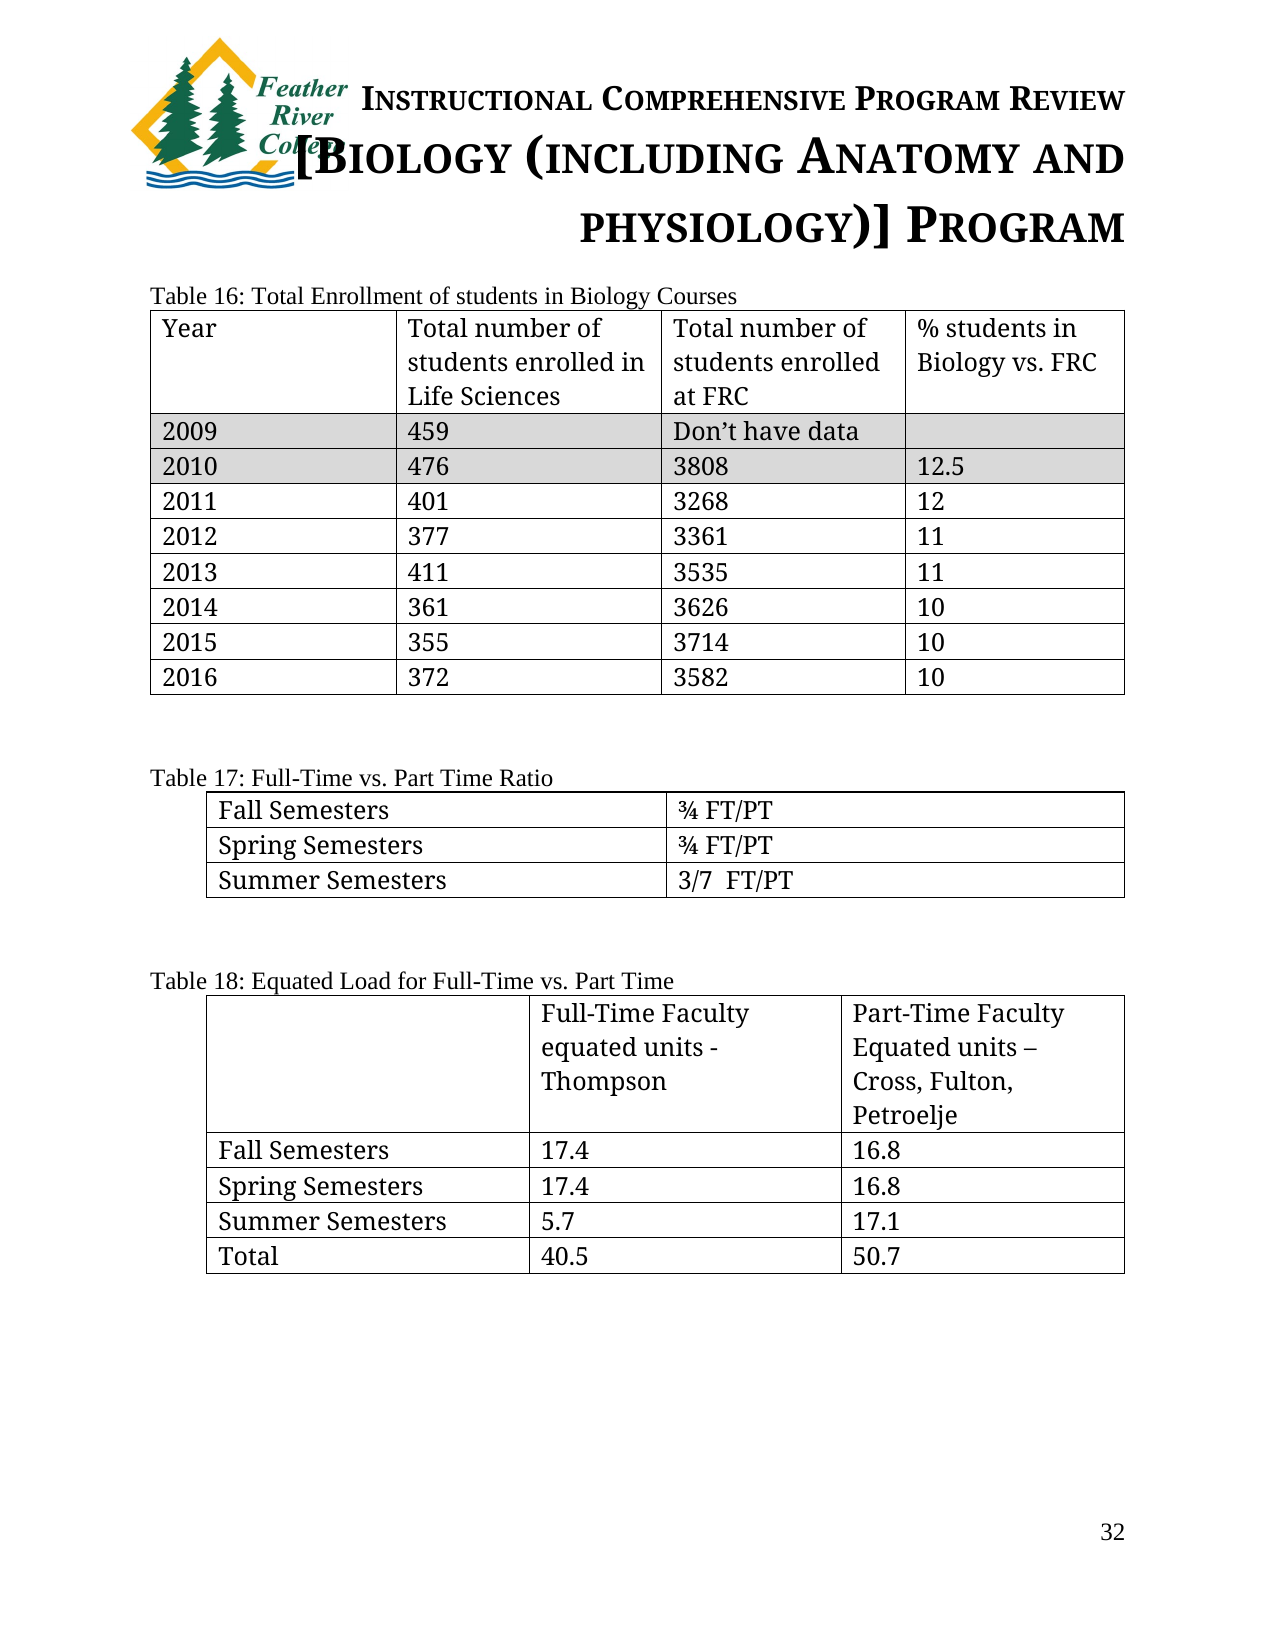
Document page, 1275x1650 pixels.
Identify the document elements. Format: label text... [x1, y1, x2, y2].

table_cell 17.1 [842, 1203, 1124, 1237]
table_header Full-Time Faculty equated units - Thompson [530, 996, 841, 1132]
table_cell 355 [397, 624, 661, 658]
table_cell 3714 [662, 624, 905, 658]
table_cell 3268 [662, 484, 905, 518]
table_cell 2015 [151, 624, 396, 658]
picture [130, 36, 349, 191]
table_cell 5.7 [530, 1203, 841, 1237]
table_cell 16.8 [842, 1133, 1124, 1167]
table_cell Fall Semesters [207, 1133, 529, 1167]
table_cell 12.5 [906, 449, 1124, 483]
table_cell 50.7 [842, 1238, 1124, 1272]
table_cell 372 [397, 660, 661, 693]
table_cell 16.8 [842, 1168, 1124, 1202]
table_cell Don’t have data [662, 414, 905, 448]
table_header Total number of students enrolled at FRC [662, 311, 905, 413]
table_header Fall Semesters [207, 793, 666, 827]
table_cell 3626 [662, 589, 905, 623]
table_header Total number of students enrolled in Life Sciences [397, 311, 661, 413]
table_cell 2012 [151, 519, 396, 553]
table_cell 3808 [662, 449, 905, 483]
table_cell Spring Semesters [207, 1168, 529, 1202]
table_header % students in Biology vs. FRC [906, 311, 1124, 413]
table_cell Total [207, 1238, 529, 1272]
table_cell [906, 414, 1124, 448]
table_cell 2013 [151, 554, 396, 588]
text Table 16: Total Enrollment of students in Biology Courses [150, 281, 1125, 309]
table_cell 12 [906, 484, 1124, 518]
table_cell 2014 [151, 589, 396, 623]
table_cell 476 [397, 449, 661, 483]
table_cell Spring Semesters [207, 828, 666, 862]
table_cell ¾ FT/PT [667, 828, 1124, 862]
table_cell 3361 [662, 519, 905, 553]
table_cell 10 [906, 589, 1124, 623]
table_header Part-Time Faculty Equated units – Cross, Fulton, Petroelje [842, 996, 1124, 1132]
table_cell 2016 [151, 660, 396, 693]
table_cell 11 [906, 554, 1124, 588]
table_cell 40.5 [530, 1238, 841, 1272]
table_cell 10 [906, 660, 1124, 693]
table_cell 17.4 [530, 1168, 841, 1202]
table_header [207, 996, 529, 1132]
table_cell Summer Semesters [207, 1203, 529, 1237]
table_cell 459 [397, 414, 661, 448]
table_cell 2011 [151, 484, 396, 518]
table_cell 377 [397, 519, 661, 553]
table_cell 17.4 [530, 1133, 841, 1167]
text Table 18: Equated Load for Full-Time vs. Part Time [150, 966, 1125, 995]
table_header Year [151, 311, 396, 413]
table_cell 361 [397, 589, 661, 623]
table_cell 10 [906, 624, 1124, 658]
table_cell 411 [397, 554, 661, 588]
table_cell 11 [906, 519, 1124, 553]
table_header ¾ FT/PT [667, 793, 1124, 827]
table_cell Summer Semesters [207, 863, 666, 897]
table_cell 3535 [662, 554, 905, 588]
table_cell 3/7 FT/PT [667, 863, 1124, 897]
table_cell 401 [397, 484, 661, 518]
table_cell 3582 [662, 660, 905, 693]
table_cell 2010 [151, 449, 396, 483]
table_cell 2009 [151, 414, 396, 448]
text Table 17: Full-Time vs. Part Time Ratio [150, 763, 1125, 791]
